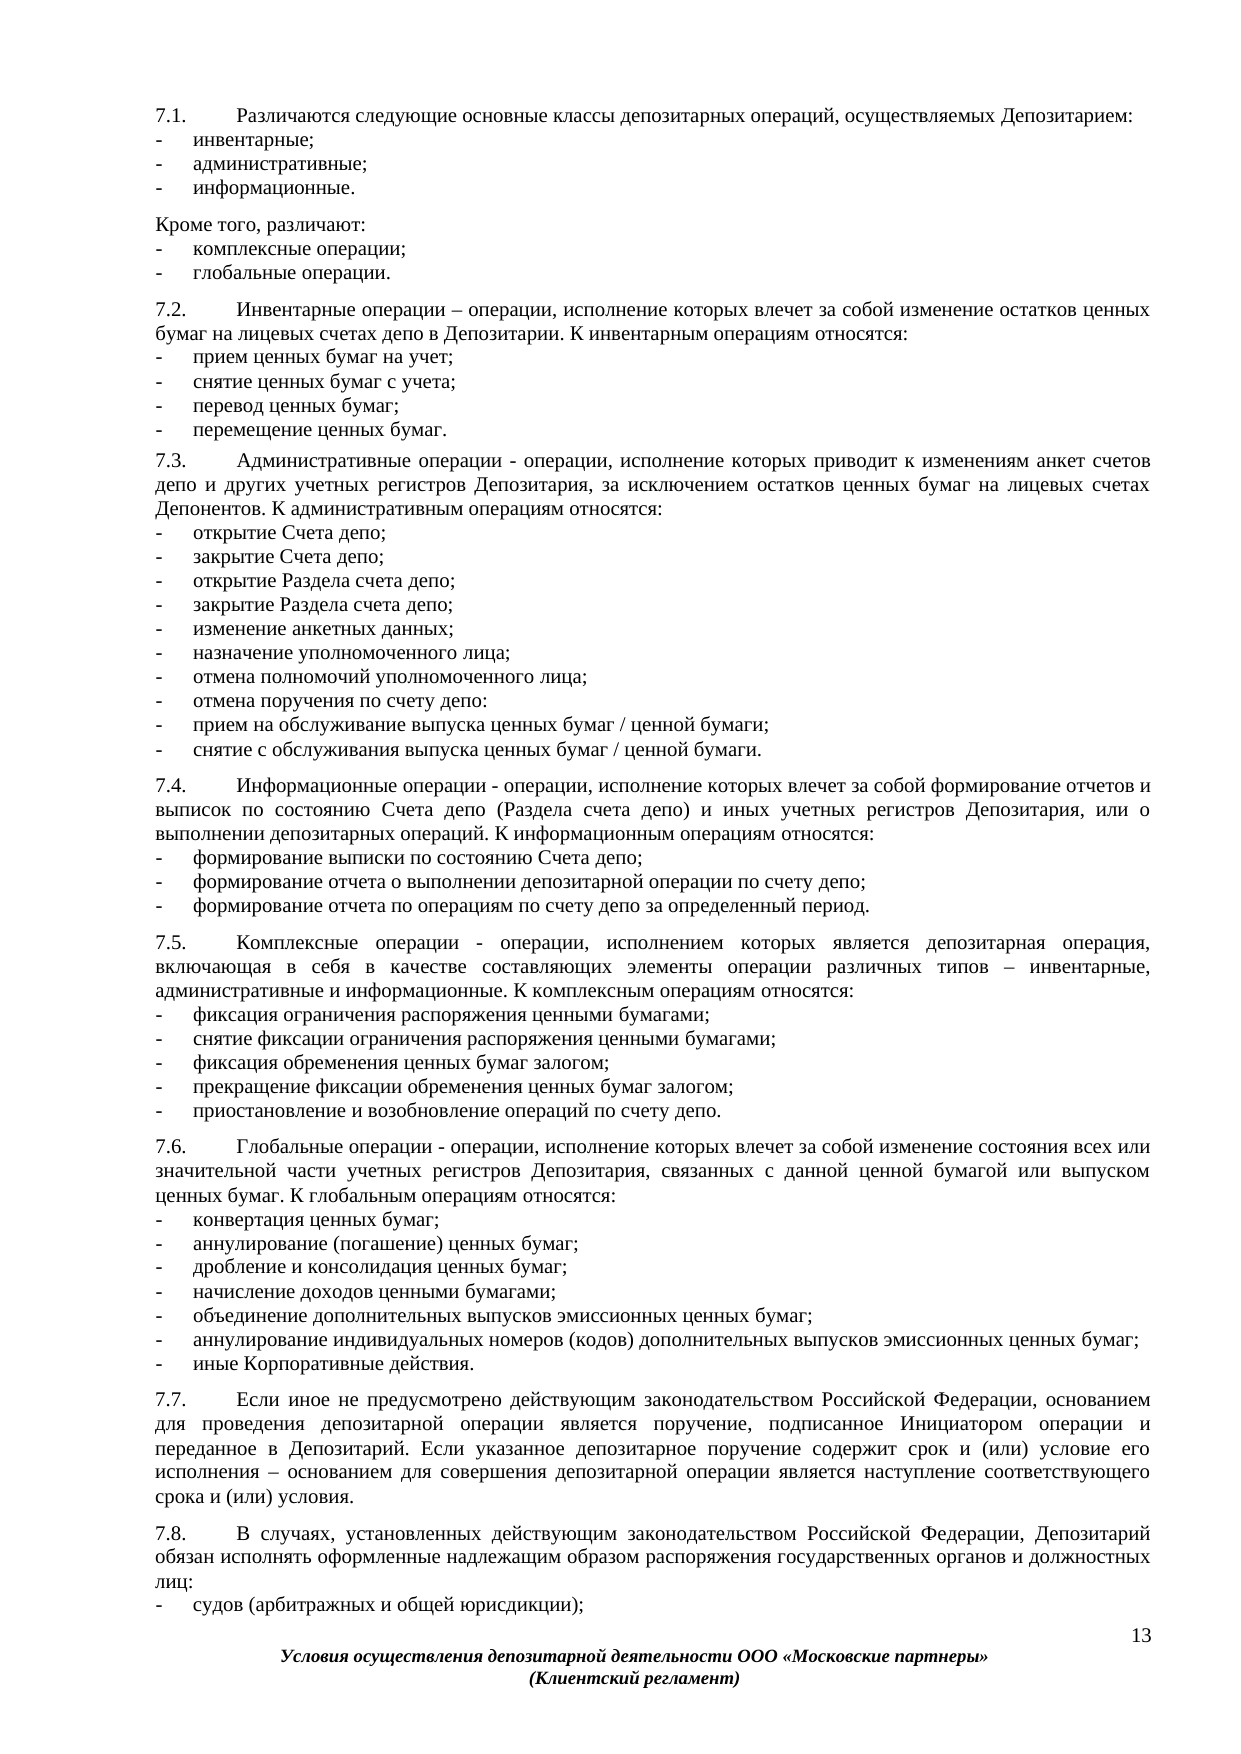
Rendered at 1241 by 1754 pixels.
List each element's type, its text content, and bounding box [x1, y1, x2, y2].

list снятие с обслуживания выпуска ценных бумаг / ценной бумаги. [155, 736, 1163, 761]
list начисление доходов ценными бумагами; [155, 1279, 1163, 1303]
list формирование отчета о выполнении депозитарной операции по счету депо; [155, 869, 1163, 893]
list информационные. [155, 175, 1163, 199]
list изменение анкетных данных; [155, 616, 1163, 640]
list административные; [155, 151, 1163, 175]
text Кроме того, различают: [155, 212, 1163, 236]
list формирование выписки по состоянию Счета депо; [155, 845, 1163, 869]
list дробление и консолидация ценных бумаг; [155, 1255, 1163, 1278]
list В случаях, установленных действующим законодательством Российской Федерации, Депозитарий обязан исполнять оформленные надлежащим образом распоряжения государственных органов и должностных лиц: [155, 1520, 1152, 1593]
list назначение уполномоченного лица; [155, 640, 1163, 664]
list Инвентарные операции – операции, исполнение которых влечет за собой изменение остатков ценных бумаг на лицевых счетах депо в Депозитарии. К инвентарным операциям относятся: [155, 297, 1151, 345]
list закрытие Раздела счета депо; [155, 592, 1163, 616]
list закрытие Счета депо; [155, 544, 1163, 568]
list Комплексные операции - операции, исполнением которых является депозитарная операция, включающая в себя в качестве составляющих элементы операции различных типов – инвентарные, административные и информационные. К комплексным операциям относятся: [155, 930, 1152, 1002]
list аннулирование (погашение) ценных бумаг; [155, 1231, 1163, 1255]
list прекращение фиксации обременения ценных бумаг залогом; [155, 1074, 1163, 1098]
list глобальные операции. [155, 260, 1163, 284]
list фиксация обременения ценных бумаг залогом; [155, 1050, 1163, 1074]
list приостановление и возобновление операций по счету депо. [155, 1098, 1163, 1122]
list аннулирование индивидуальных номеров (кодов) дополнительных выпусков эмиссионных ценных бумаг; [155, 1327, 1163, 1351]
list перевод ценных бумаг; [155, 393, 1163, 417]
list инвентарные; [155, 127, 1163, 151]
list формирование отчета по операциям по счету депо за определенный период. [155, 893, 1163, 917]
list конвертация ценных бумаг; [155, 1207, 1163, 1231]
list отмена поручения по счету депо: [155, 688, 1163, 712]
list открытие Счета депо; [155, 520, 1163, 544]
list комплексные операции; [155, 236, 1163, 260]
list снятие фиксации ограничения распоряжения ценными бумагами; [155, 1026, 1163, 1050]
list прием ценных бумаг на учет; [155, 345, 1163, 368]
list Глобальные операции - операции, исполнение которых влечет за собой изменение состояния всех или значительной части учетных регистров Депозитария, связанных с данной ценной бумагой или выпуском ценных бумаг. К глобальным операциям относятся: [155, 1134, 1151, 1207]
list судов (арбитражных и общей юрисдикции); [155, 1593, 1163, 1616]
list Различаются следующие основные классы депозитарных операций, осуществляемых Депозитарием: [155, 103, 1163, 127]
list иные Корпоративные действия. [155, 1351, 1163, 1375]
list открытие Раздела счета депо; [155, 568, 1163, 592]
list фиксация ограничения распоряжения ценными бумагами; [155, 1002, 1163, 1026]
list снятие ценных бумаг с учета; [155, 368, 1163, 393]
list объединение дополнительных выпусков эмиссионных ценных бумаг; [155, 1303, 1163, 1327]
list перемещение ценных бумаг. [155, 417, 1163, 441]
list Административные операции - операции, исполнение которых приводит к изменениям анкет счетов депо и других учетных регистров Депозитария, за исключением остатков ценных бумаг на лицевых счетах Депонентов. К административным операциям относятся: [155, 448, 1152, 520]
list отмена полномочий уполномоченного лица; [155, 664, 1163, 688]
list Информационные операции - операции, исполнение которых влечет за собой формирование отчетов и выписок по состоянию Счета депо (Раздела счета депо) и иных учетных регистров Депозитария, или о выполнении депозитарных операций. К информационным операциям относятся: [155, 773, 1152, 845]
list Если иное не предусмотрено действующим законодательством Российской Федерации, основанием для проведения депозитарной операции является поручение, подписанное Инициатором операции и переданное в Депозитарий. Если указанное депозитарное поручение содержит срок и (или) условие его исполнения – основанием для совершения депозитарной операции является наступление соответствующего срока и (или) условия. [155, 1387, 1151, 1508]
list прием на обслуживание выпуска ценных бумаг / ценной бумаги; [155, 712, 1163, 736]
